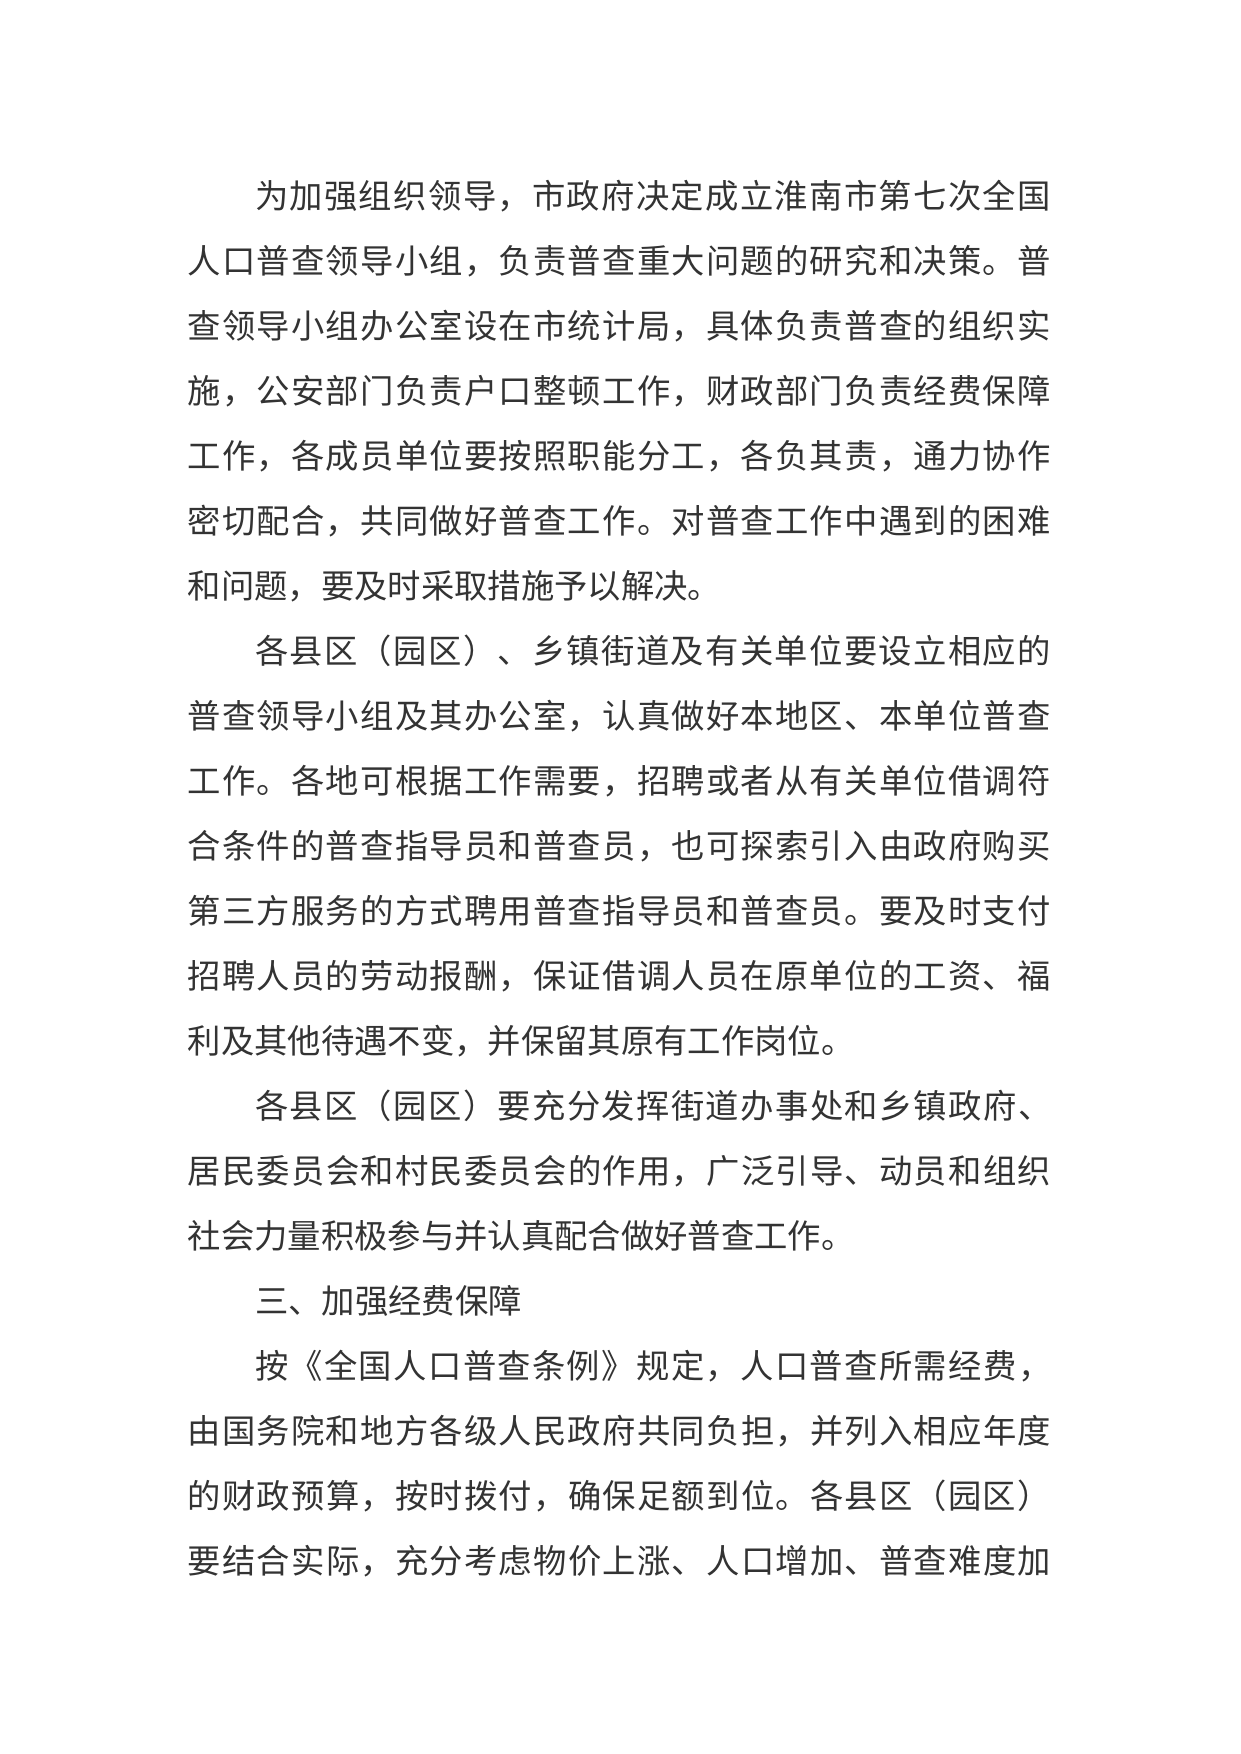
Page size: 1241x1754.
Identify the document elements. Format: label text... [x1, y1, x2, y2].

text 各县区（园区）要充分发挥街道办事处和乡镇政府、居民委员会和村民委员会的作用，广泛引导、动员和组织社会力量积极参与并认真配合做好普查工作。 [187, 1072, 1053, 1267]
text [187, 1332, 1053, 1592]
text 为加强组织领导，市政府决定成立淮南市第七次全国人口普查领导小组，负责普查重大问题的研究和决策。普查领导小组办公室设在市统计局，具体负责普查的组织实施，公安部门负责户口整顿工作，财政部门负责经费保障工作，各成员单位要按照职能分工，各负其责，通力协作，密切配合，共同做好普查工作。对普查工作中遇到的困难和问题，要及时采取措施予以解决。 [187, 162, 1053, 617]
text 三、加强经费保障 [187, 1267, 1053, 1332]
text 各县区（园区）、乡镇街道及有关单位要设立相应的普查领导小组及其办公室，认真做好本地区、本单位普查工作。各地可根据工作需要，招聘或者从有关单位借调符合条件的普查指导员和普查员，也可探索引入由政府购买第三方服务的方式聘用普查指导员和普查员。要及时支付招聘人员的劳动报酬，保证借调人员在原单位的工资、福利及其他待遇不变，并保留其原有工作岗位。 [187, 617, 1053, 1072]
